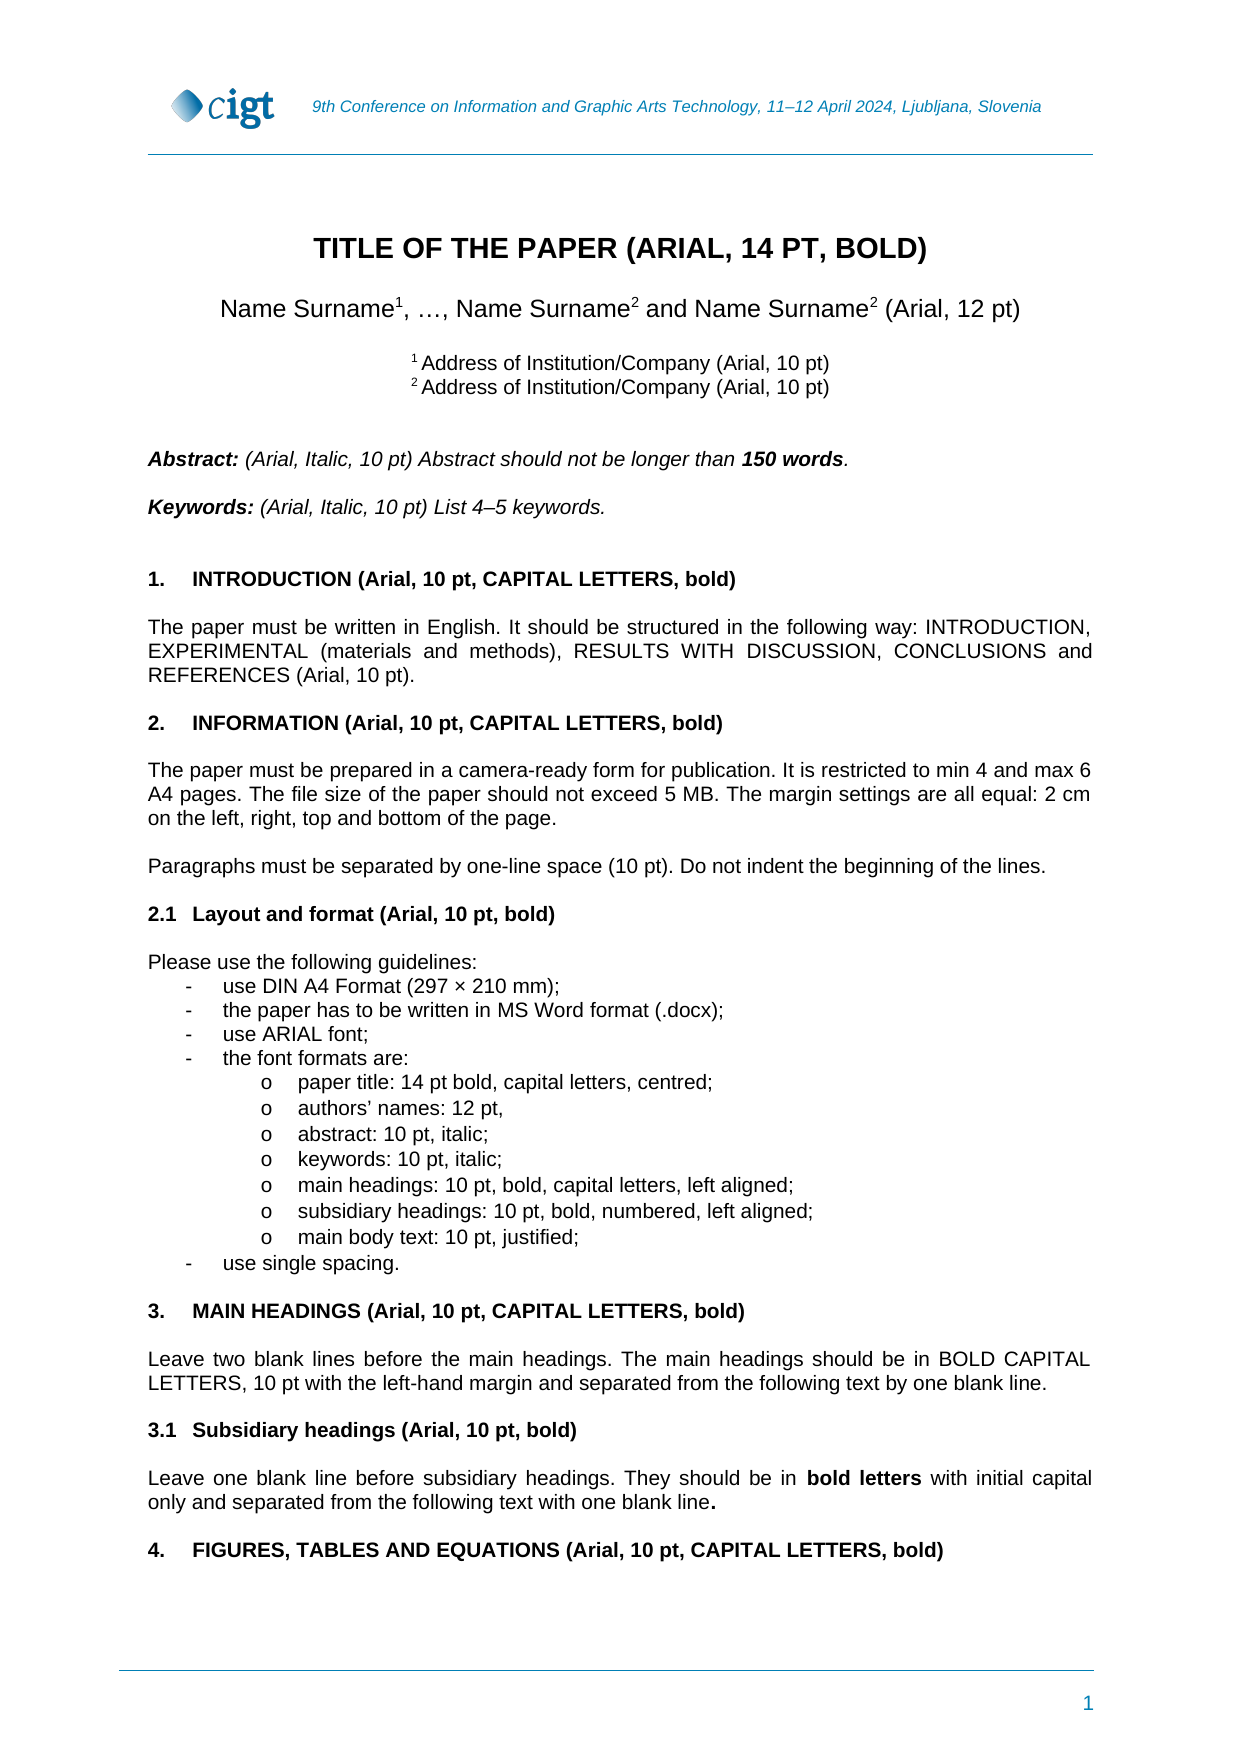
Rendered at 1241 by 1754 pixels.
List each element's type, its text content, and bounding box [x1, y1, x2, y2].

text Keywords: (Arial, Italic, 10 pt) List 4–5 keywords. [148, 495, 1092, 519]
text title of the paper (ARIAL, 14 pt, bold) [148, 231, 1092, 265]
list the paper has to be written in MS Word format (.docx); [185, 998, 1092, 1022]
subtitle INFORMATION (Arial, 10 pt, CAPITAL LETTERS, bold) [148, 710, 1092, 734]
text Leave two blank lines before the main headings. The main headings should be in BOLD CAPITAL LETTERS, 10 pt with the left-hand margin and separated from the following text by one blank line. [148, 1346, 1092, 1394]
list subsidiary headings: 10 pt, bold, numbered, left aligned; [260, 1199, 1092, 1225]
list main body text: 10 pt, justified; [260, 1225, 1092, 1251]
list paper title: 14 pt bold, capital letters, centred; [260, 1070, 1092, 1096]
list authors’ names: 12 pt, [260, 1096, 1092, 1121]
text Leave one blank line before subsidiary headings. They should be in bold letters with initial capital only and separated from the following text with one blank line. [148, 1466, 1092, 1514]
subtitle 3.1 Subsidiary headings (Arial, 10 pt, bold) [148, 1418, 1092, 1442]
list main headings: 10 pt, bold, capital letters, left aligned; [260, 1173, 1092, 1199]
subtitle MAIN HEADINGS (Arial, 10 pt, CAPITAL LETTERS, bold) [148, 1298, 1092, 1322]
list use ARIAL font; [185, 1022, 1092, 1046]
list the font formats are: [185, 1046, 1092, 1070]
text Name Surname1, …, Name Surname2 and Name Surname2 (Arial, 12 pt) [148, 293, 1092, 322]
text 2 Address of Institution/Company (Arial, 10 pt) [148, 375, 1092, 399]
list use DIN A4 Format (297 × 210 mm); [185, 974, 1092, 998]
list use single spacing. [185, 1251, 1092, 1274]
picture [158, 76, 290, 136]
text The paper must be prepared in a camera-ready form for publication. It is restricted to min 4 and max 6 A4 pages. The file size of the paper should not exceed 5 MB. The margin settings are all equal: 2 cm on the left, right, top and bottom of the page. [148, 758, 1092, 830]
text Abstract: (Arial, Italic, 10 pt) Abstract should not be longer than 150 words. [148, 447, 1092, 471]
subtitle Introduction (Arial, 10 pt, CAPITAL LETTERS, bold) [148, 567, 1092, 591]
text 1 Address of Institution/Company (Arial, 10 pt) [148, 351, 1092, 375]
list keywords: 10 pt, italic; [260, 1147, 1092, 1173]
text Paragraphs must be separated by one-line space (10 pt). Do not indent the beginning of the lines. [148, 854, 1092, 878]
subtitle 2.1 Layout and format (Arial, 10 pt, bold) [148, 902, 1092, 926]
list abstract: 10 pt, italic; [260, 1121, 1092, 1147]
text Please use the following guidelines: [148, 950, 1092, 974]
subtitle FIGURES, TABLES AND EQUATIONS (Arial, 10 pt, CAPITAL LETTERS, bold) [148, 1538, 1092, 1562]
text The paper must be written in English. It should be structured in the following way: INTRODUCTION, EXPERIMENTAL (materials and methods), RESULTS WITH discussion, conclusionS and references (Arial, 10 pt). [148, 614, 1092, 686]
